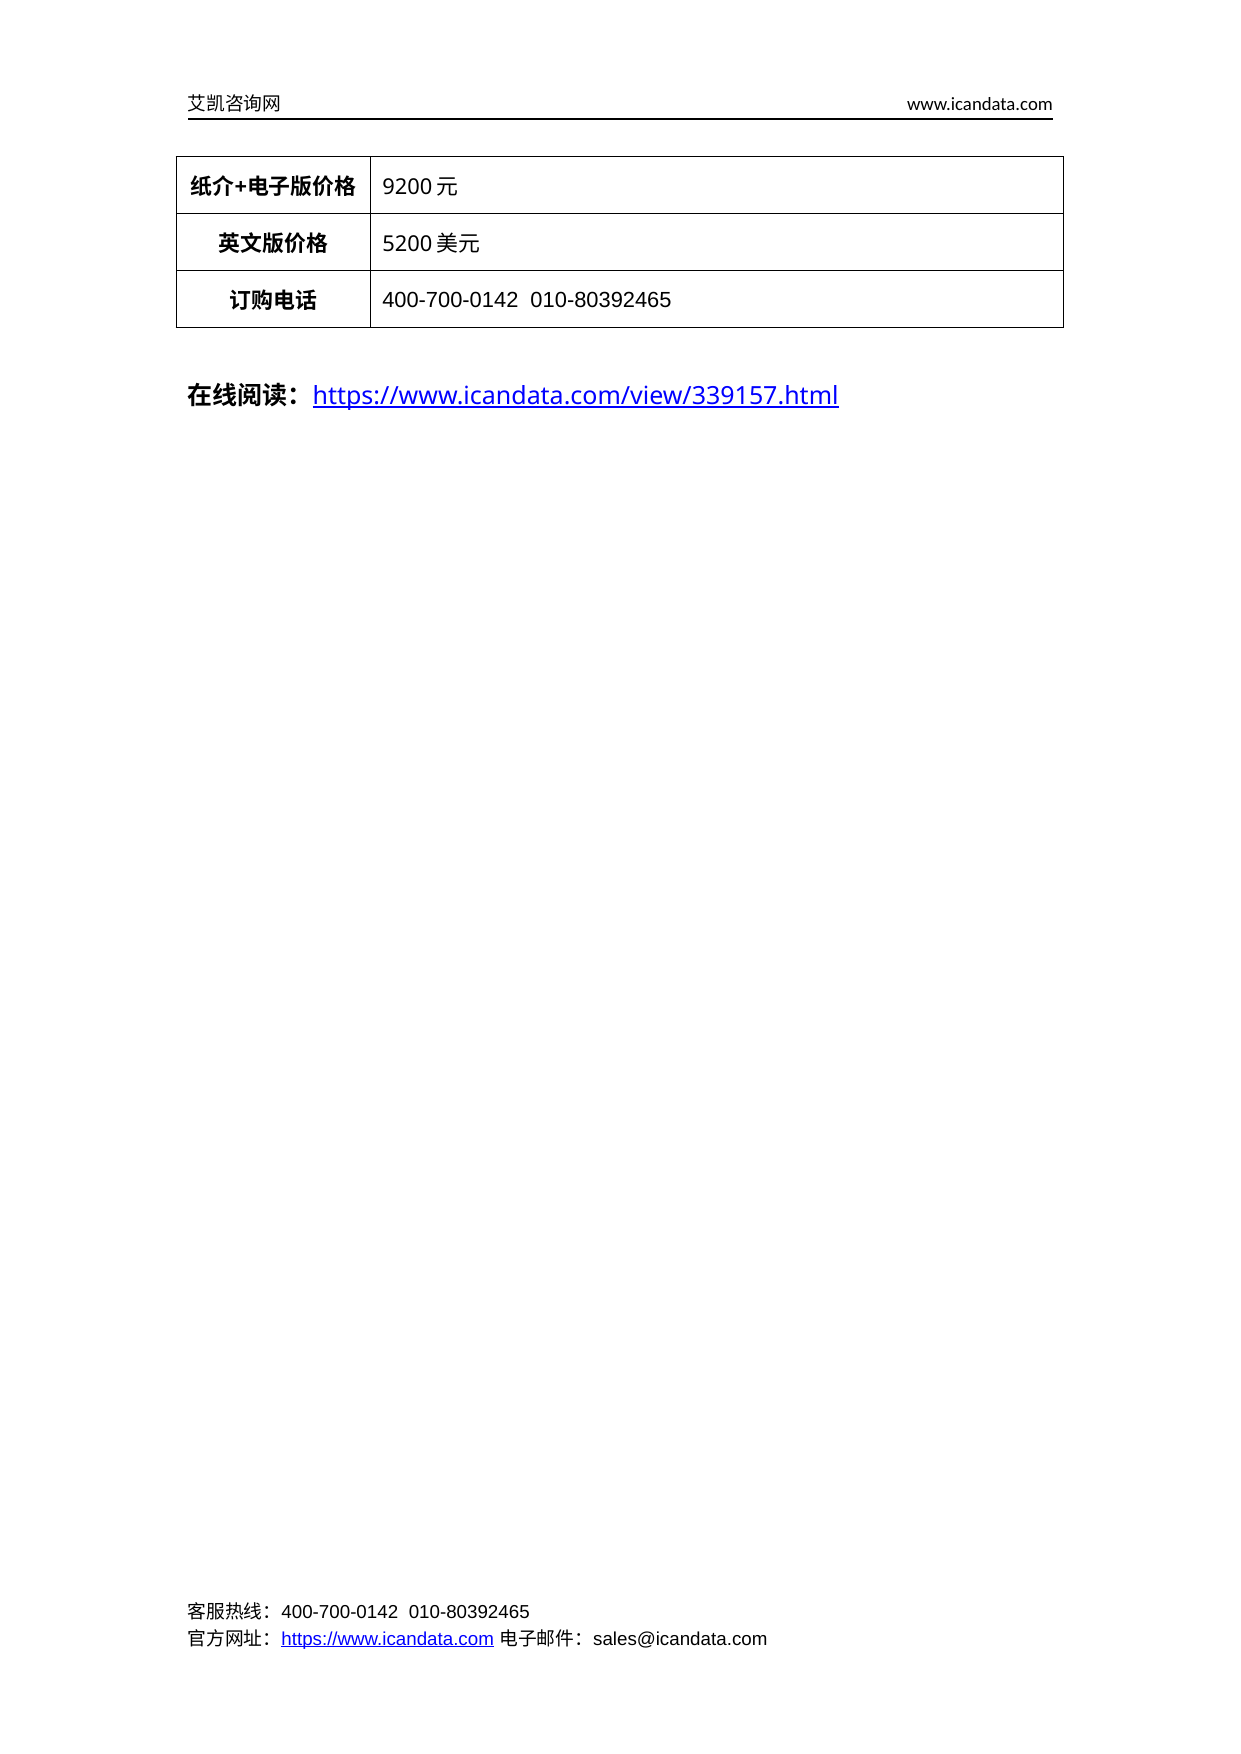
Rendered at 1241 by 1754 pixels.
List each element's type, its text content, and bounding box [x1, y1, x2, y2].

table_cell 纸介+电子版价格 [177, 157, 370, 213]
table_cell 400-700-0142 010-80392465 [371, 271, 1063, 327]
table_cell 订购电话 [177, 271, 370, 327]
table_cell 5200美元 [371, 214, 1063, 270]
table_cell 英文版价格 [177, 214, 370, 270]
text 在线阅读：https://www.icandata.com/view/339157.html [187, 361, 1053, 426]
table_cell 9200元 [371, 157, 1063, 213]
